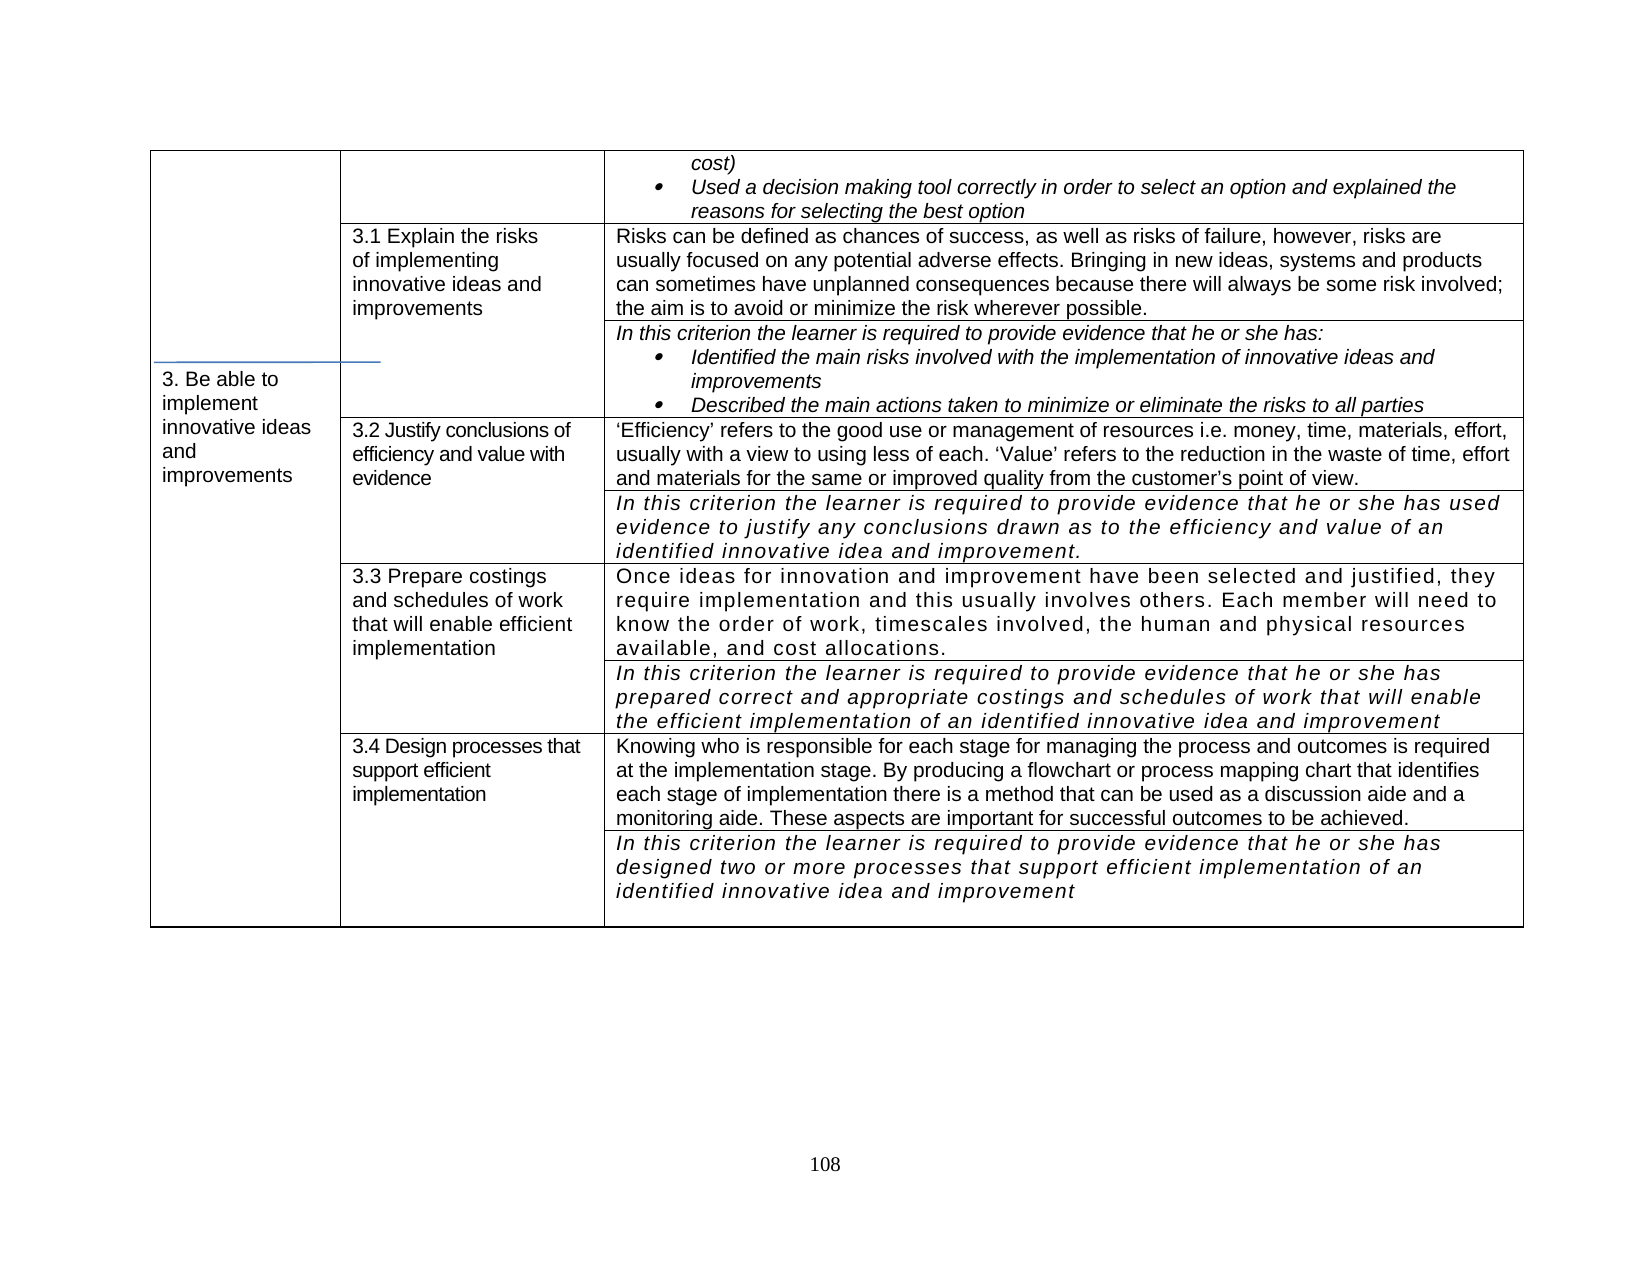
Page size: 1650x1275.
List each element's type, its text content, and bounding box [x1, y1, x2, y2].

table_cell In this criterion the learner is required to provide evidence that he or she has prepared correct and appropriate costings and schedules of work that will enable the efficient implementation of an identified innovative idea and improvement [605, 661, 1523, 733]
table_cell In this criterion the learner is required to provide evidence that he or she has used evidence to justify any conclusions drawn as to the efficiency and value of an identified innovative idea and improvement. [605, 491, 1523, 563]
table_cell Risks can be defined as chances of success, as well as risks of failure, however, risks are usually focused on any potential adverse effects. Bringing in new ideas, systems and products can sometimes have unplanned consequences because there will always be some risk involved; the aim is to avoid or minimize the risk wherever possible. [605, 224, 1523, 320]
table_cell 3.2 Justify conclusions of efficiency and value with evidence [341, 418, 604, 563]
table_cell Knowing who is responsible for each stage for managing the process and outcomes is required at the implementation stage. By producing a flowchart or process mapping chart that identifies each stage of implementation there is a method that can be used as a discussion aide and a monitoring aide. These aspects are important for successful outcomes to be achieved. [605, 734, 1523, 829]
table_cell Once ideas for innovation and improvement have been selected and justified, they require implementation and this usually involves others. Each member will need to know the order of work, timescales involved, the human and physical resources available, and cost allocations. [605, 564, 1523, 660]
table_cell 3.3 Prepare costings and schedules of work that will enable efficient implementation [341, 564, 604, 733]
table_cell 3.4 Design processes that support efficient implementation [341, 734, 604, 926]
table_cell ‘Efficiency’ refers to the good use or management of resources i.e. money, time, materials, effort, usually with a view to using less of each. ‘Value’ refers to the reduction in the waste of time, effort and materials for the same or improved quality from the customer’s point of view. [605, 418, 1523, 490]
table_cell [605, 151, 1523, 223]
table_cell 3.1 Explain the risks of implementing innovative ideas and improvements [341, 224, 604, 417]
table_cell In this criterion the learner is required to provide evidence that he or she has: Identified the main risks involved with the implementation of innovative ideas and improvements Described the main actions taken to minimize or eliminate the risks to all parties [605, 321, 1523, 417]
table_cell In this criterion the learner is required to provide evidence that he or she has designed two or more processes that support efficient implementation of an identified innovative idea and improvement [605, 831, 1523, 926]
